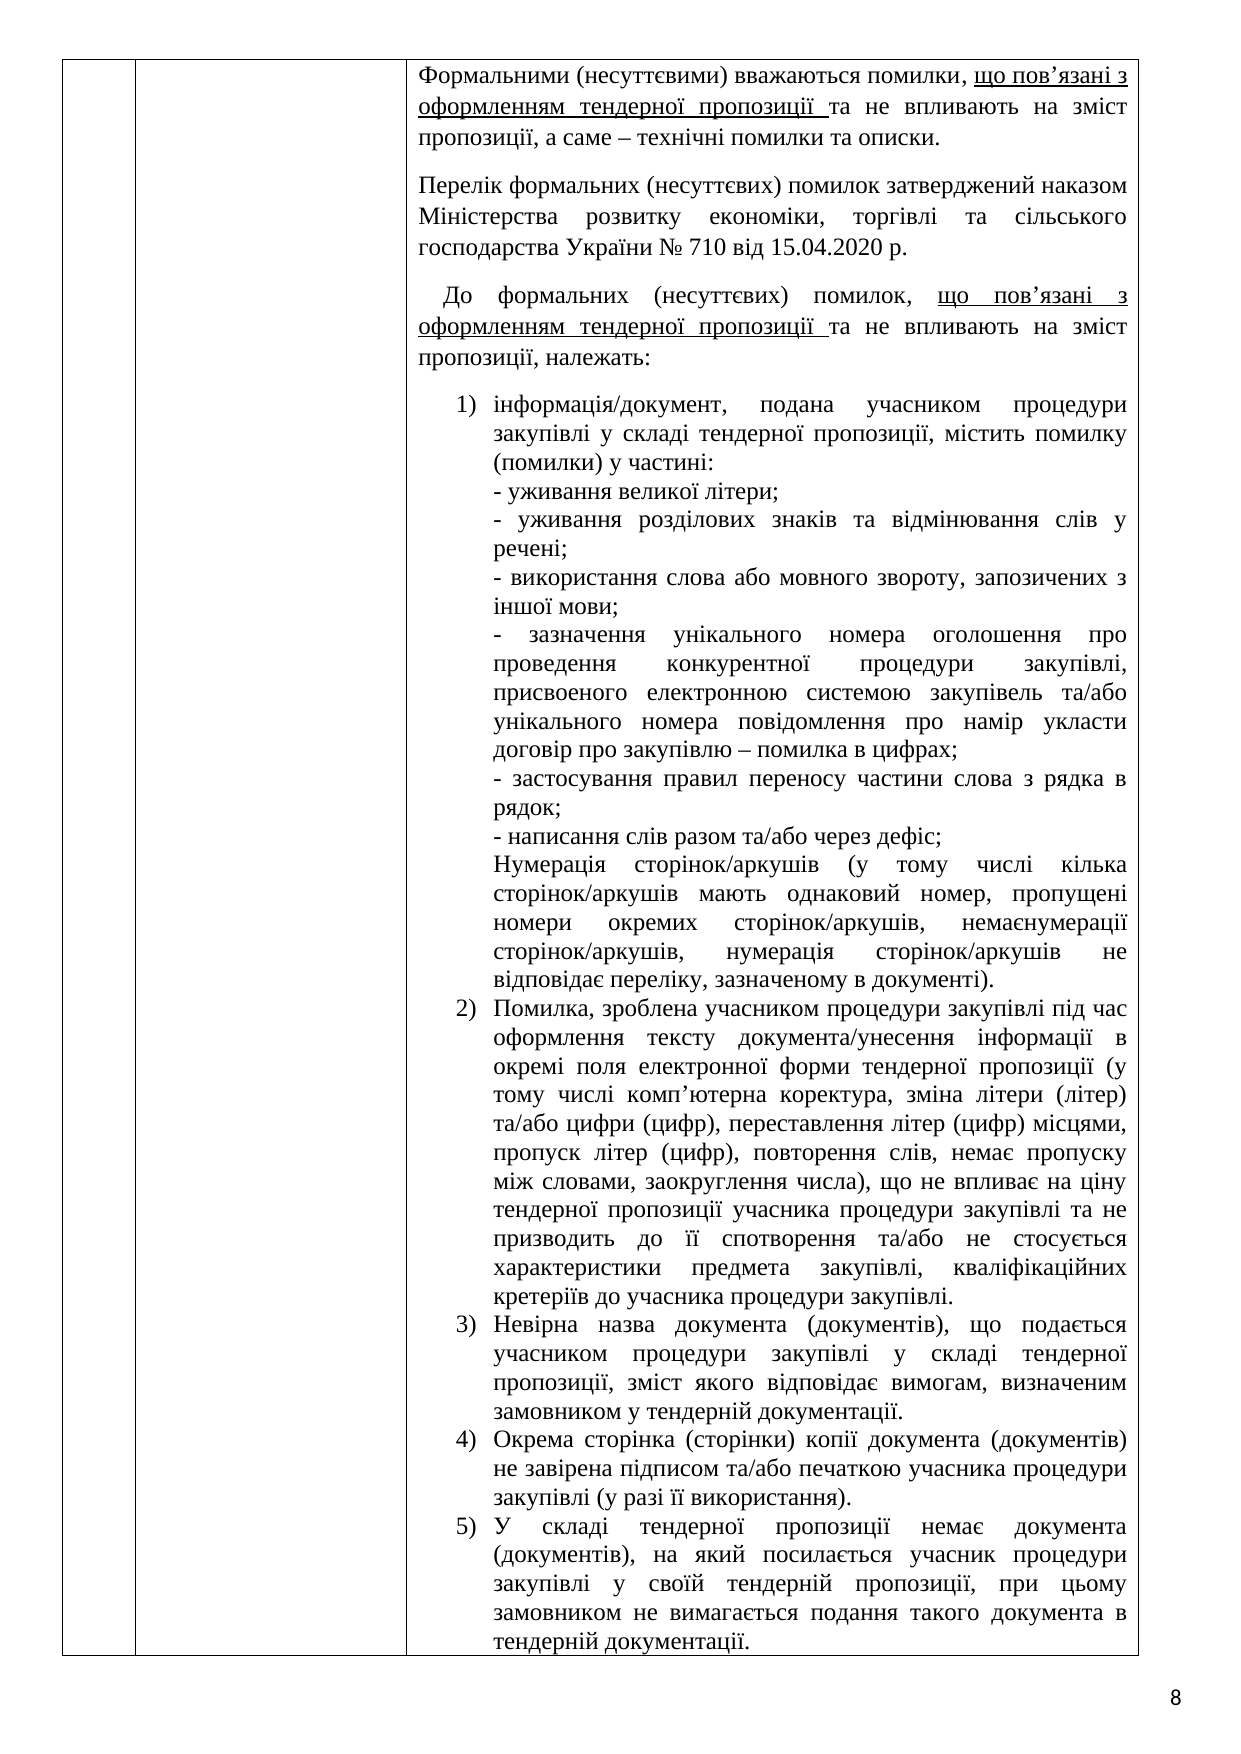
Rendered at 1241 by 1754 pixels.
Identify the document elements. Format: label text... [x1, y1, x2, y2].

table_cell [407, 60, 1138, 1654]
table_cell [136, 60, 406, 1654]
table_cell 1 [63, 60, 135, 1654]
